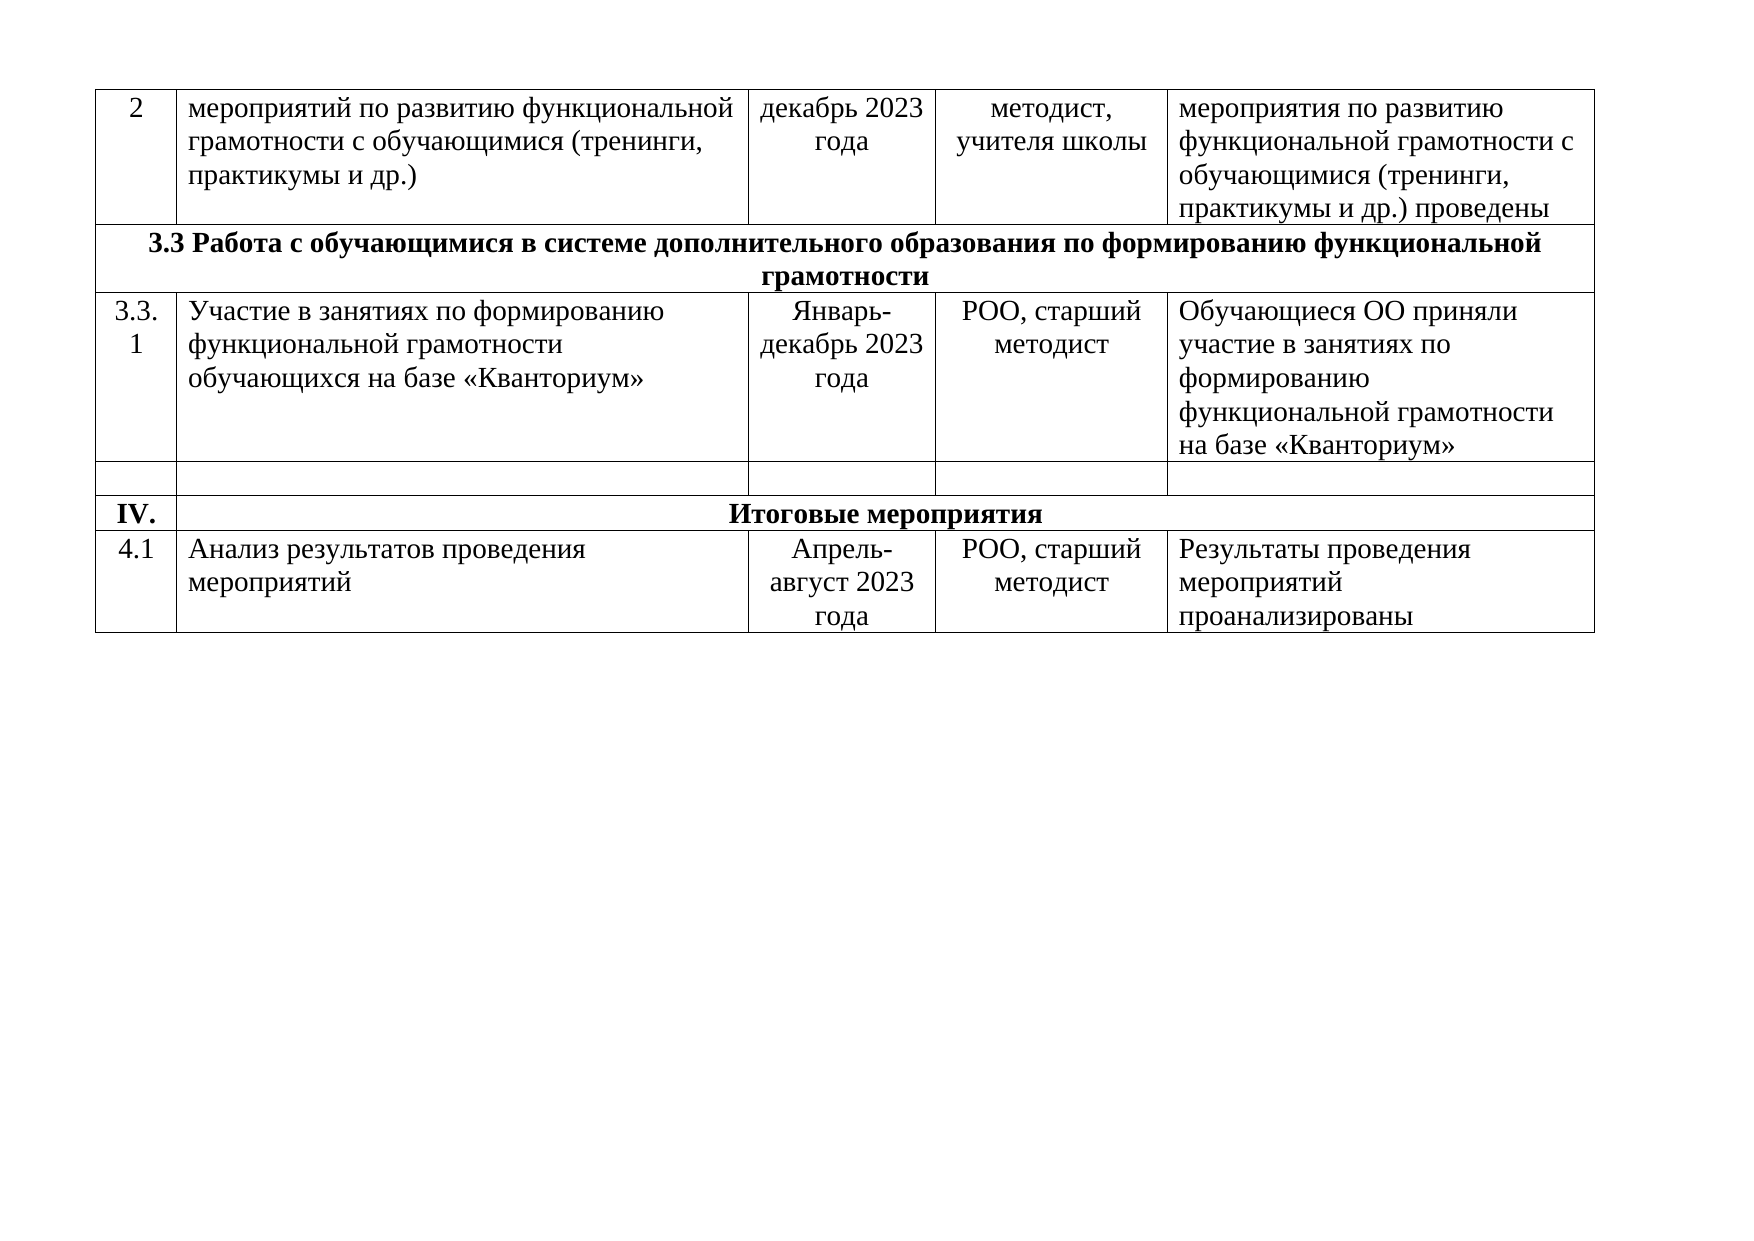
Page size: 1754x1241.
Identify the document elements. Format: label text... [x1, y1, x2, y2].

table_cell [1168, 90, 1594, 224]
table_cell Результаты проведения мероприятий проанализированы [1168, 531, 1594, 632]
table_cell [177, 462, 748, 495]
table_cell Участие в занятиях по формированию функциональной грамотности обучающихся на базе «Кванториум» [177, 293, 748, 461]
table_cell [936, 90, 1167, 224]
table_cell Обучающиеся ОО приняли участие в занятиях по формированию функциональной грамотности на базе «Кванториум» [1168, 293, 1594, 461]
table_cell Апрель-август 2023 года [749, 531, 935, 632]
table_cell [1168, 462, 1594, 495]
table_cell РОО, старший методист [936, 293, 1167, 461]
table_cell Январь-декабрь 2023 года [749, 293, 935, 461]
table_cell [749, 90, 935, 224]
table_cell [749, 462, 935, 495]
table_cell Итоговые мероприятия [177, 496, 1594, 530]
table_cell IV. [96, 496, 176, 530]
table_cell 3.3 Работа с обучающимися в системе дополнительного образования по формированию функциональной грамотности [96, 225, 1594, 292]
table_cell 3.2.2 [96, 90, 176, 224]
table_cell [177, 90, 748, 224]
table_cell 3.3.1 [96, 293, 176, 461]
table_cell Анализ результатов проведения мероприятий [177, 531, 748, 632]
table_cell 4.1 [96, 531, 176, 632]
table_cell [96, 462, 176, 495]
table_cell [936, 462, 1167, 495]
table_cell РОО, старший методист [936, 531, 1167, 632]
